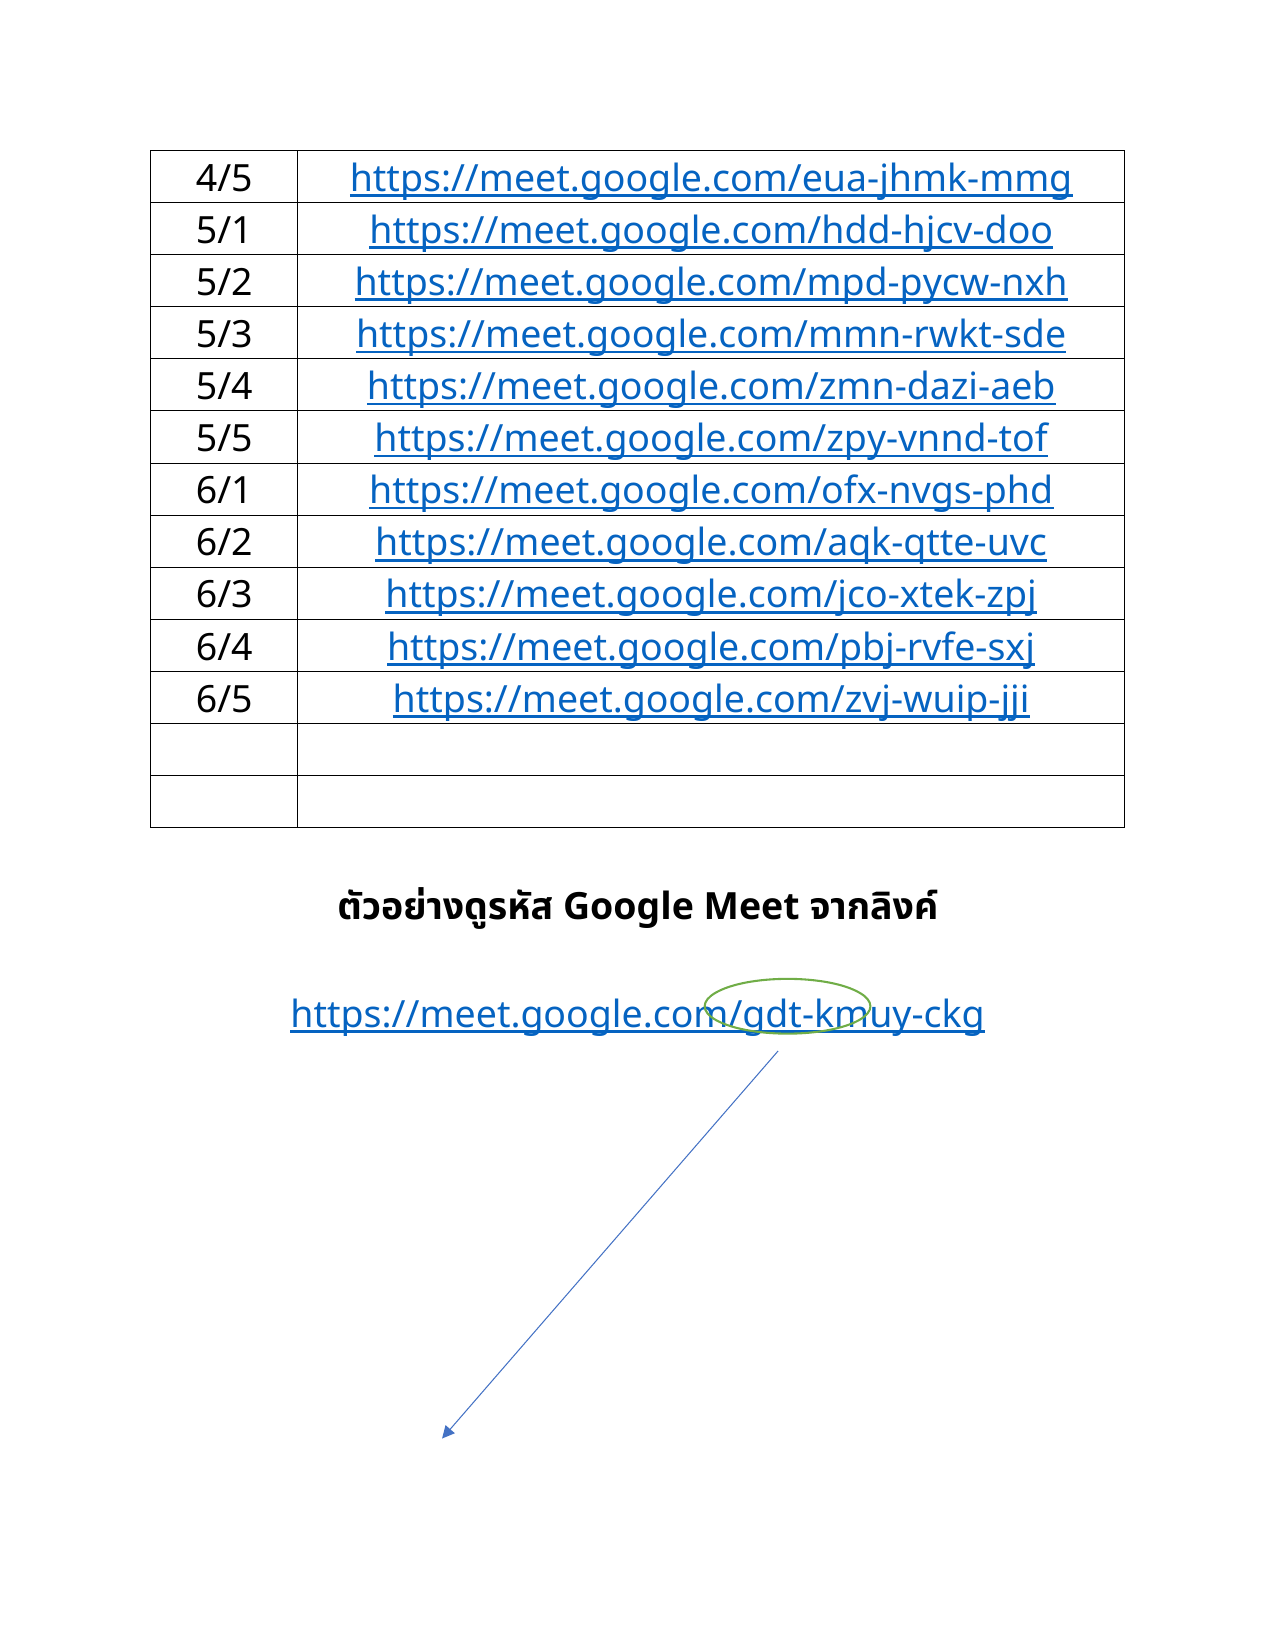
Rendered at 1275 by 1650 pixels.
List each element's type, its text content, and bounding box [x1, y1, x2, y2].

table_cell https://meet.google.com/mpd-pycw-nxh [298, 255, 1124, 306]
table_cell 4/5 [151, 151, 297, 202]
table_cell https://meet.google.com/pbj-rvfe-sxj [298, 620, 1124, 671]
table_cell https://meet.google.com/zmn-dazi-aeb [298, 359, 1124, 410]
table_cell 5/4 [151, 359, 297, 410]
table_cell https://meet.google.com/hdd-hjcv-doo [298, 203, 1124, 254]
table_cell https://meet.google.com/eua-jhmk-mmg [298, 151, 1124, 202]
table_cell 5/1 [151, 203, 297, 254]
table_cell 6/5 [151, 672, 297, 723]
table_cell 6/4 [151, 620, 297, 671]
table_cell 6/1 [151, 464, 297, 514]
table_cell https://meet.google.com/ofx-nvgs-phd [298, 464, 1124, 514]
table_cell https://meet.google.com/jco-xtek-zpj [298, 568, 1124, 619]
table_cell [151, 776, 297, 827]
text https://meet.google.com/gdt-kmuy-ckg [150, 987, 1125, 1038]
table_cell https://meet.google.com/zpy-vnnd-tof [298, 411, 1124, 462]
table_cell 5/5 [151, 411, 297, 462]
table_cell https://meet.google.com/mmn-rwkt-sde [298, 307, 1124, 358]
table_cell [298, 776, 1124, 827]
table_cell 6/2 [151, 516, 297, 567]
text ตัวอย่างดูรหัส Google Meet จากลิงค์ [150, 879, 1125, 936]
table_cell [151, 724, 297, 775]
table_cell 5/3 [151, 307, 297, 358]
table_cell [298, 724, 1124, 775]
table_cell 6/3 [151, 568, 297, 619]
table_cell https://meet.google.com/aqk-qtte-uvc [298, 516, 1124, 567]
table_cell https://meet.google.com/zvj-wuip-jji [298, 672, 1124, 723]
table_cell 5/2 [151, 255, 297, 306]
